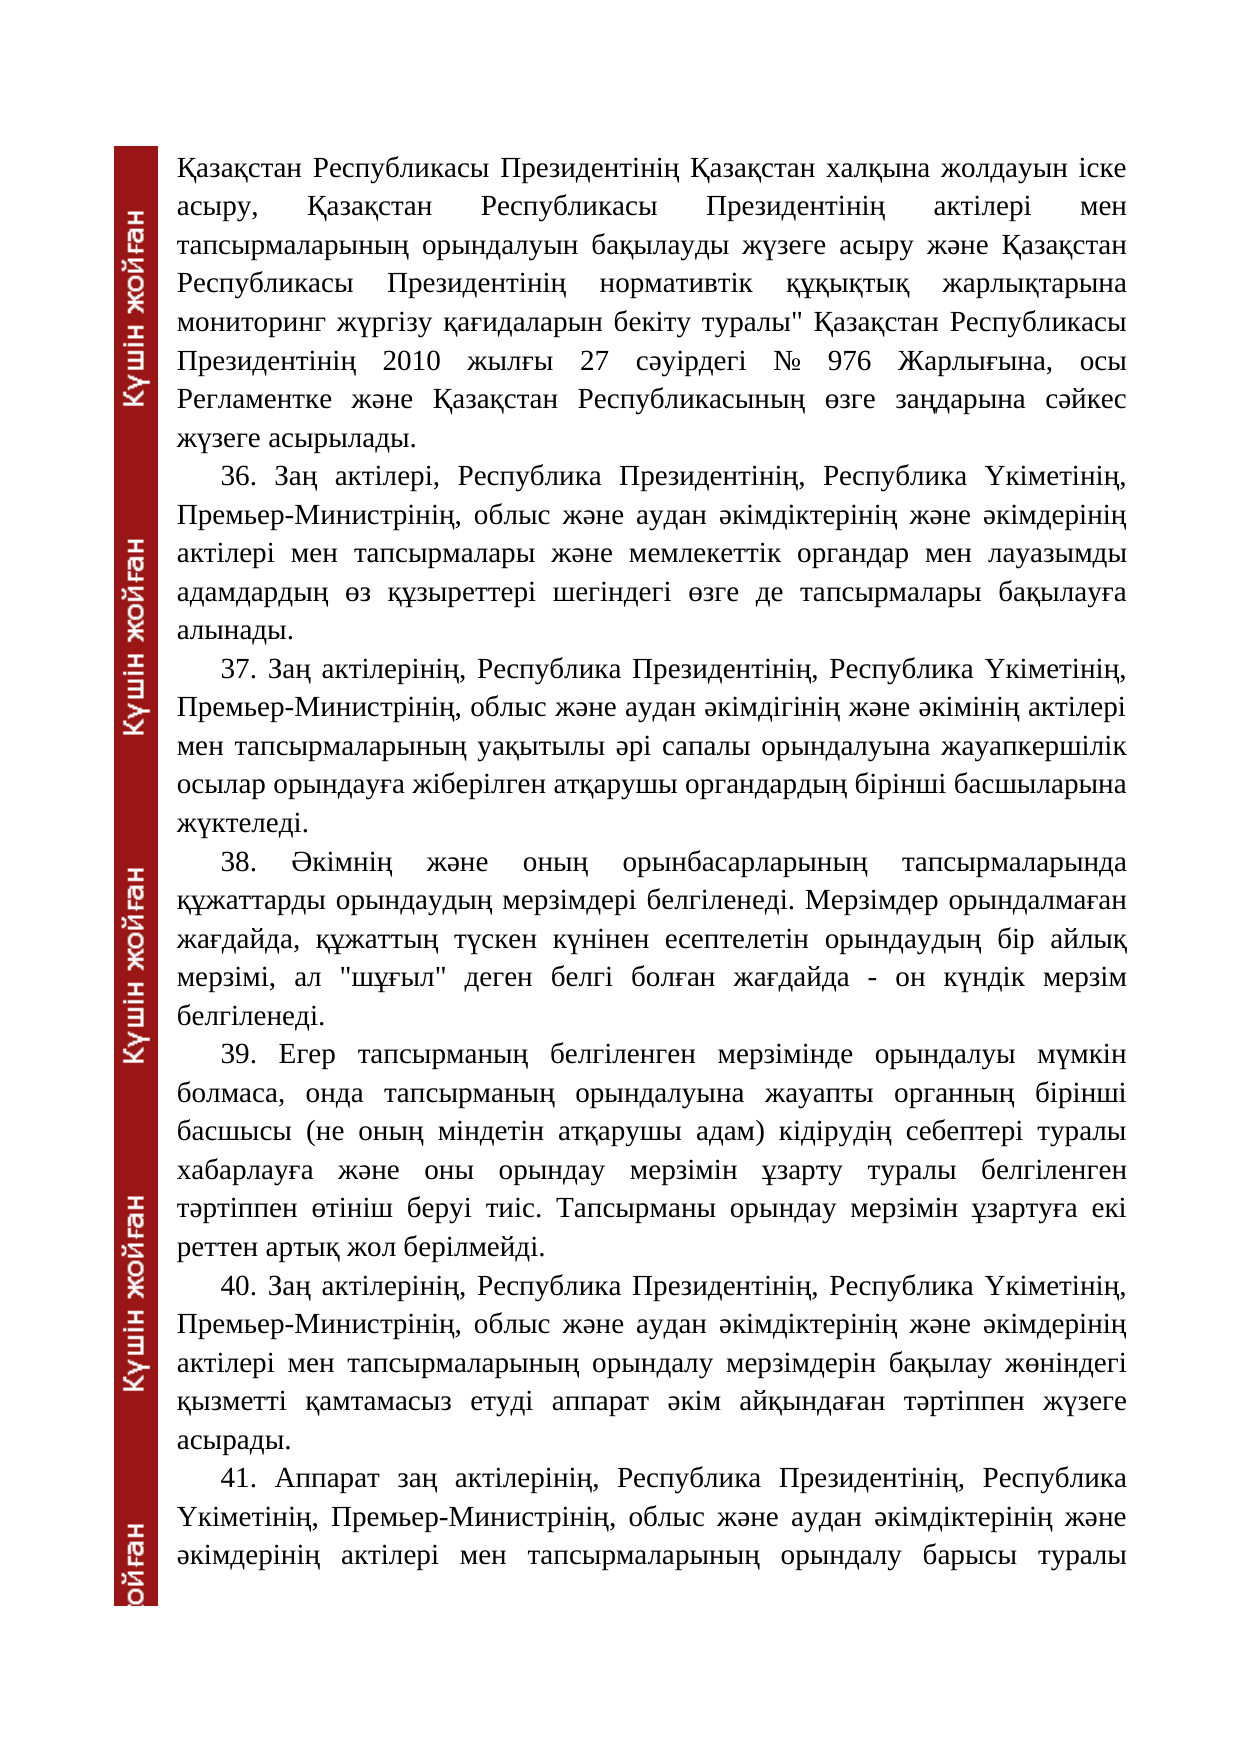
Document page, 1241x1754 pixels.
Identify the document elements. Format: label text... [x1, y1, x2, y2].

picture [114, 1263, 158, 1268]
picture [114, 1571, 158, 1606]
text 38. Әкiмнiң және оның орынбасарларының тапсырмаларында құжаттарды орындаудың мерзiмдерi белгiленедi. Мерзiмдер орындалмаған жағдайда, құжаттың түскен күнiнен есептелетiн орындаудың бiр айлық мерзiмi, ал "шұғыл" деген белгі болған жағдайда - он күндiк мерзiм белгiленедi. [112, 844, 1128, 1031]
text 40. Заң актілерінің, Республика Президентiнiң, Республика Yкiметiнiң, Премьер-Министрiнiң, облыс және аудан әкімдіктерінің және әкiмдерінiң актілері мен тапсырмаларының орындалу мерзiмдерiн бақылау жөнiндегi қызметтi қамтамасыз етуді аппарат әкім айқындаған тәртіппен жүзеге асырады. [112, 1268, 1128, 1455]
picture [114, 146, 158, 150]
text 39. Егер тапсырманың белгiленген мерзiмiнде орындалуы мүмкiн болмаса, онда тапсырманың орындалуына жауапты органның бiрiншi басшысы (не оның мiндетiн атқарушы адам) кiдiрудiң себептерi туралы хабарлауға және оны орындау мерзiмiн ұзарту туралы белгіленген тәртіппен өтiнiш беруі тиiс. Тапсырманы орындау мерзiмiн ұзартуға екi реттен артық жол берiлмейдi. [112, 1036, 1128, 1263]
text 37. Заң актілерінің, Республика Президентiнiң, Республика Yкiметiнiң, Премьер-Министрiнiң, облыс және аудан әкiмдігінің және әкiмінiң актілері мен тапсырмаларының уақытылы әрі сапалы орындалуына жауапкершiлiк осылар орындауға жiберiлген атқарушы органдардың бiрiншi басшыларына жүктеледi. [112, 651, 1128, 839]
picture [114, 453, 158, 458]
picture [114, 646, 158, 651]
text 36. Заң актілері, Республика Президентiнiң, Республика Yкiметiнiң, Премьер-Министрiнiң, облыс және аудан әкiмдіктерінің және әкiмдерiнің актілері мен тапсырмалары және мемлекеттік органдар мен лауазымды адамдардың өз құзыреттері шегіндегі өзге де тапсырмалары бақылауға алынады. [112, 458, 1128, 646]
picture [114, 1031, 158, 1036]
picture [114, 839, 158, 844]
picture [114, 1455, 158, 1460]
